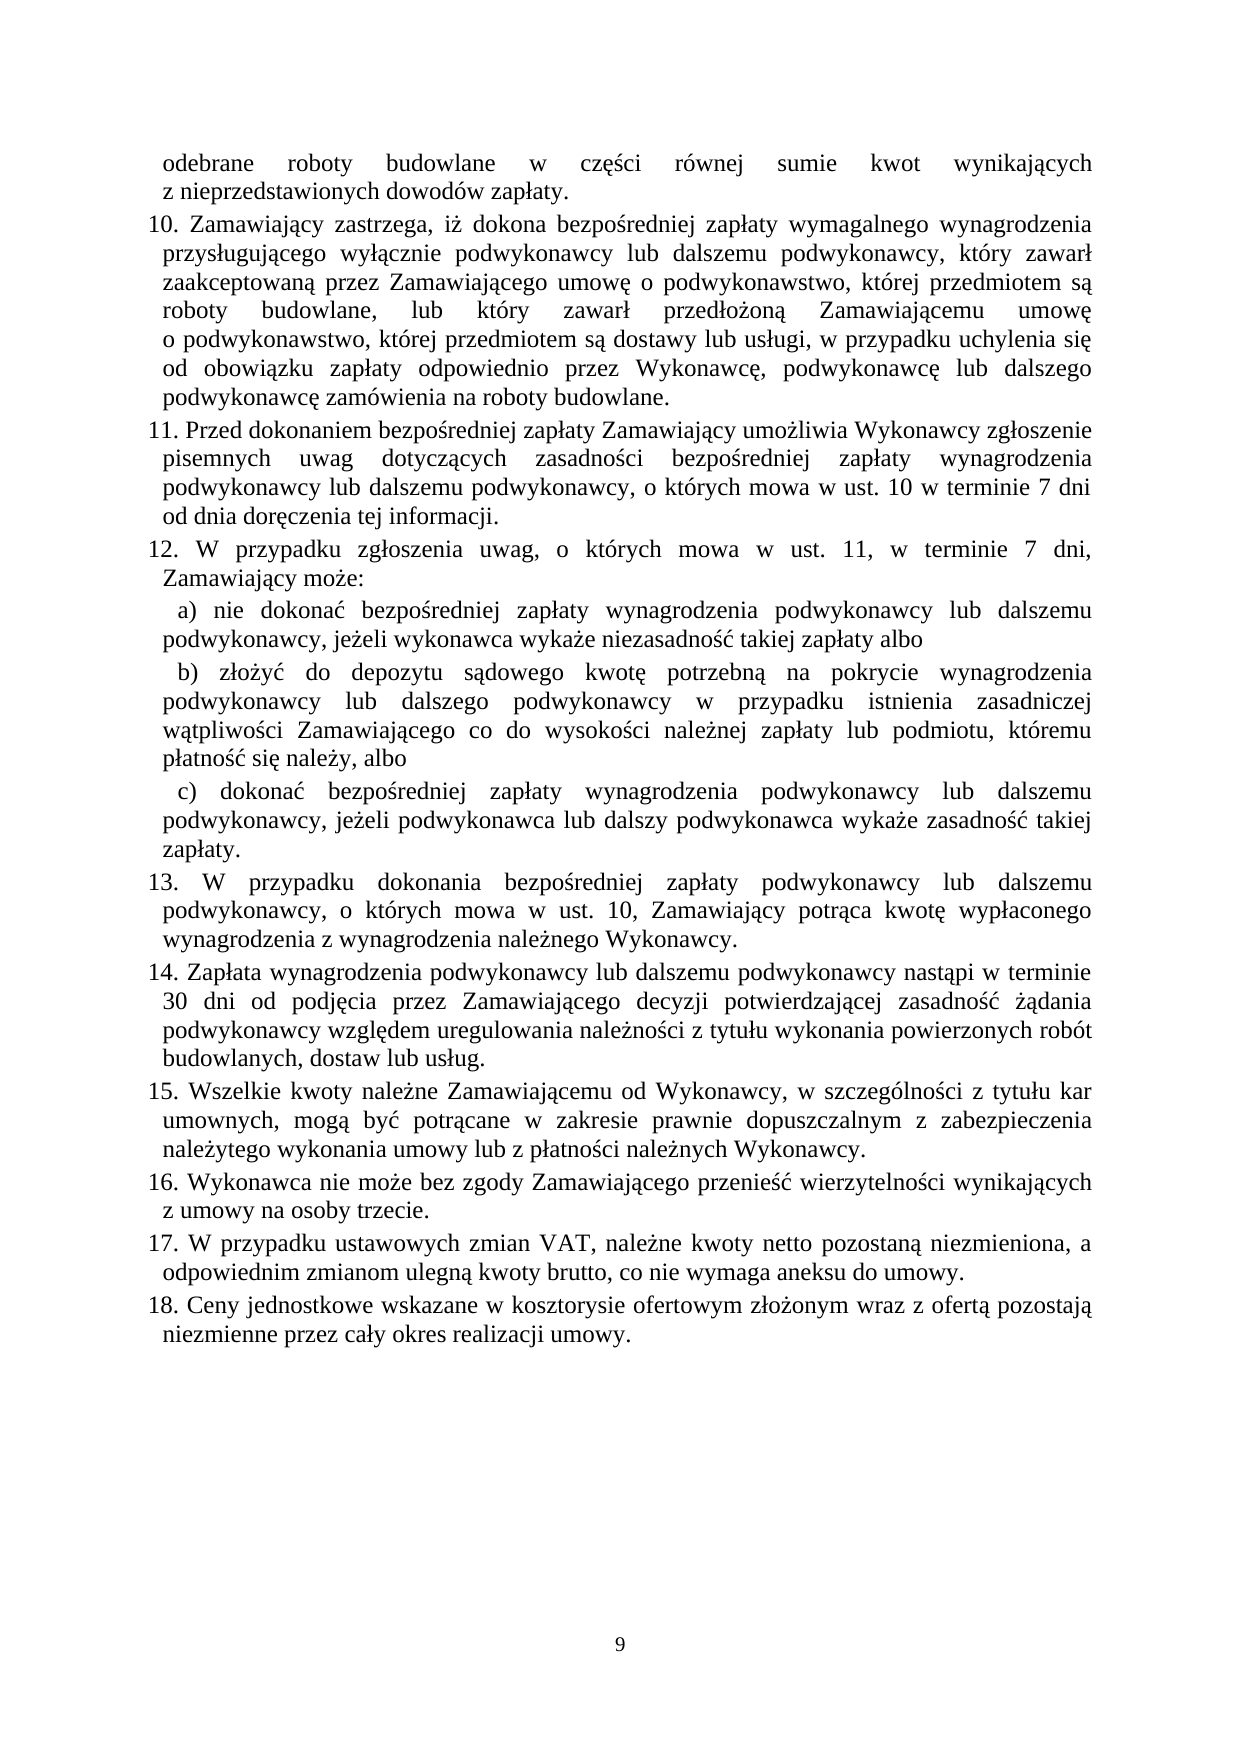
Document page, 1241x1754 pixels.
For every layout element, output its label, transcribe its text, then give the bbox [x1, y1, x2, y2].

text 17. W przypadku ustawowych zmian VAT, należne kwoty netto pozostaną niezmieniona, a odpowiednim zmianom ulegną kwoty brutto, co nie wymaga aneksu do umowy. [148, 1228, 1093, 1286]
text 10. Zamawiający zastrzega, iż dokona bezpośredniej zapłaty wymagalnego wynagrodzenia przysługującego wyłącznie podwykonawcy lub dalszemu podwykonawcy, który zawarł zaakceptowaną przez Zamawiającego umowę o podwykonawstwo, której przedmiotem są roboty budowlane, lub który zawarł przedłożoną Zamawiającemu umowę o podwykonawstwo, której przedmiotem są dostawy lub usługi, w przypadku uchylenia się od obowiązku zapłaty odpowiednio przez Wykonawcę, podwykonawcę lub dalszego podwykonawcę zamówienia na roboty budowlane. [148, 209, 1093, 411]
text 18. Ceny jednostkowe wskazane w kosztorysie ofertowym złożonym wraz z ofertą pozostają niezmienne przez cały okres realizacji umowy. [148, 1290, 1093, 1348]
text 14. Zapłata wynagrodzenia podwykonawcy lub dalszemu podwykonawcy nastąpi w terminie 30 dni od podjęcia przez Zamawiającego decyzji potwierdzającej zasadność żądania podwykonawcy względem uregulowania należności z tytułu wykonania powierzonych robót budowlanych, dostaw lub usług. [148, 957, 1093, 1072]
text 15. Wszelkie kwoty należne Zamawiającemu od Wykonawcy, w szczególności z tytułu kar umownych, mogą być potrącane w zakresie prawnie dopuszczalnym z zabezpieczenia należytego wykonania umowy lub z płatności należnych Wykonawcy. [148, 1076, 1093, 1163]
text 11. Przed dokonaniem bezpośredniej zapłaty Zamawiający umożliwia Wykonawcy zgłoszenie pisemnych uwag dotyczących zasadności bezpośredniej zapłaty wynagrodzenia podwykonawcy lub dalszemu podwykonawcy, o których mowa w ust. 10 w terminie 7 dni od dnia doręczenia tej informacji. [148, 415, 1093, 530]
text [148, 148, 1093, 205]
text c) dokonać bezpośredniej zapłaty wynagrodzenia podwykonawcy lub dalszemu podwykonawcy, jeżeli podwykonawca lub dalszy podwykonawca wykaże zasadność takiej zapłaty. [162, 776, 1093, 863]
text b) złożyć do depozytu sądowego kwotę potrzebną na pokrycie wynagrodzenia podwykonawcy lub dalszego podwykonawcy w przypadku istnienia zasadniczej wątpliwości Zamawiającego co do wysokości należnej zapłaty lub podmiotu, któremu płatność się należy, albo [162, 657, 1093, 772]
text 16. Wykonawca nie może bez zgody Zamawiającego przenieść wierzytelności wynikających z umowy na osoby trzecie. [148, 1167, 1093, 1224]
text 12. W przypadku zgłoszenia uwag, o których mowa w ust. 11, w terminie 7 dni, Zamawiający może: [148, 534, 1093, 591]
text 13. W przypadku dokonania bezpośredniej zapłaty podwykonawcy lub dalszemu podwykonawcy, o których mowa w ust. 10, Zamawiający potrąca kwotę wypłaconego wynagrodzenia z wynagrodzenia należnego Wykonawcy. [148, 867, 1093, 953]
text a) nie dokonać bezpośredniej zapłaty wynagrodzenia podwykonawcy lub dalszemu podwykonawcy, jeżeli wykonawca wykaże niezasadność takiej zapłaty albo [162, 596, 1093, 653]
